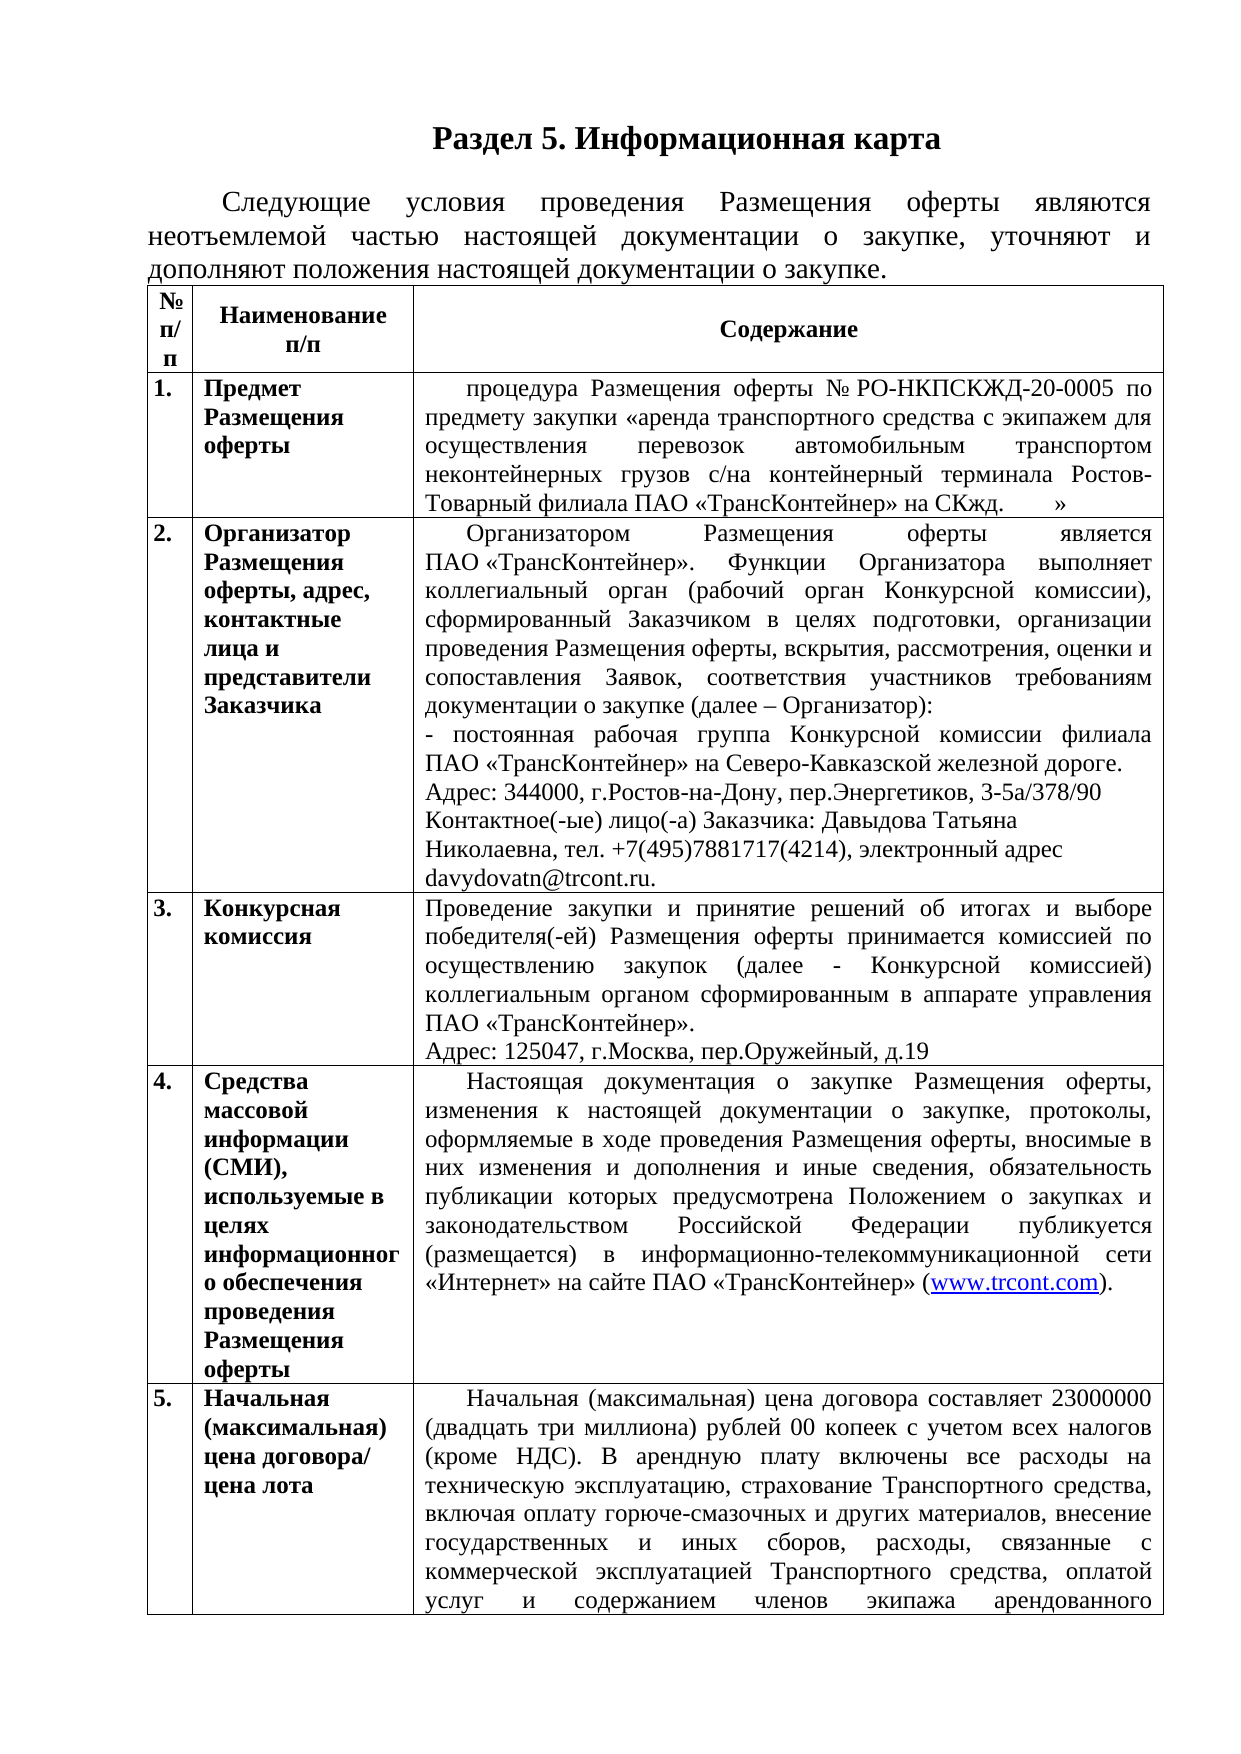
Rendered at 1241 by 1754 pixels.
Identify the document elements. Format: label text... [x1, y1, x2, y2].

table_cell Настоящая документация о закупке Размещения оферты, изменения к настоящей документации о закупке, протоколы, оформляемые в ходе проведения Размещения оферты, вносимые в них изменения и дополнения и иные сведения, обязательность публикации которых предусмотрена Положением о закупках и законодательством Российской Федерации публикуется (размещается) в информационно-телекоммуникационной сети «Интернет» на сайте ПАО «ТрансКонтейнер» (www.trcont.com). [414, 1066, 1163, 1382]
table_header Содержание [414, 286, 1163, 372]
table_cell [414, 1384, 1163, 1613]
table_header №п/п [148, 286, 192, 372]
table_cell Организатор Размещения оферты, адрес, контактные лица и представители Заказчика [193, 518, 413, 892]
table_header Наименование п/п [193, 286, 413, 372]
text Раздел 5. Информационная карта [222, 118, 1152, 156]
table_cell Организатором Размещения оферты является ПАО «ТрансКонтейнер». Функции Организатора выполняет коллегиальный орган (рабочий орган Конкурсной комиссии), сформированный Заказчиком в целях подготовки, организации проведения Размещения оферты, вскрытия, рассмотрения, оценки и сопоставления Заявок, соответствия участников требованиям документации о закупке (далее – Организатор): - постоянная рабочая группа Конкурсной комиссии филиала ПАО «ТрансКонтейнер» на Северо-Кавказской железной дороге. Адрес: 344000, г.Ростов-на-Дону, пер.Энергетиков, 3-5а/378/90 Контактное(-ые) лицо(-а) Заказчика: Давыдова Татьяна Николаевна, тел. +7(495)7881717(4214), электронный адрес davydovatn@trcont.ru. [414, 518, 1163, 892]
table_cell Предмет Размещения оферты [193, 373, 413, 517]
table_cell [193, 1384, 413, 1613]
table_cell 1. [148, 373, 192, 517]
table_cell 3. [148, 893, 192, 1065]
table_cell 4. [148, 1066, 192, 1382]
table_cell Проведение закупки и принятие решений об итогах и выборе победителя(-ей) Размещения оферты принимается комиссией по осуществлению закупок (далее - Конкурсной комиссией) коллегиальным органом сформированным в аппарате управления ПАО «ТрансКонтейнер». Адрес: 125047, г.Москва, пер.Оружейный, д.19 [414, 893, 1163, 1065]
table_cell 2. [148, 518, 192, 892]
table_cell 5. [148, 1384, 192, 1613]
list Следующие условия проведения Размещения оферты являются неотъемлемой частью настоящей документации о закупке, уточняют и дополняют положения настоящей документации о закупке. [148, 184, 1152, 285]
table_cell Средства массовой информации (СМИ), используемые в целях информационного обеспечения проведения Размещения оферты [193, 1066, 413, 1382]
table_cell Конкурсная комиссия [193, 893, 413, 1065]
table_cell процедура Размещения оферты № РО-НКПСКЖД-20-0005 по предмету закупки «аренда транспортного средства с экипажем для осуществления перевозок автомобильным транспортом неконтейнерных грузов с/на контейнерный терминала Ростов-Товарный филиала ПАО «ТрансКонтейнер» на СКжд. » [414, 373, 1163, 517]
